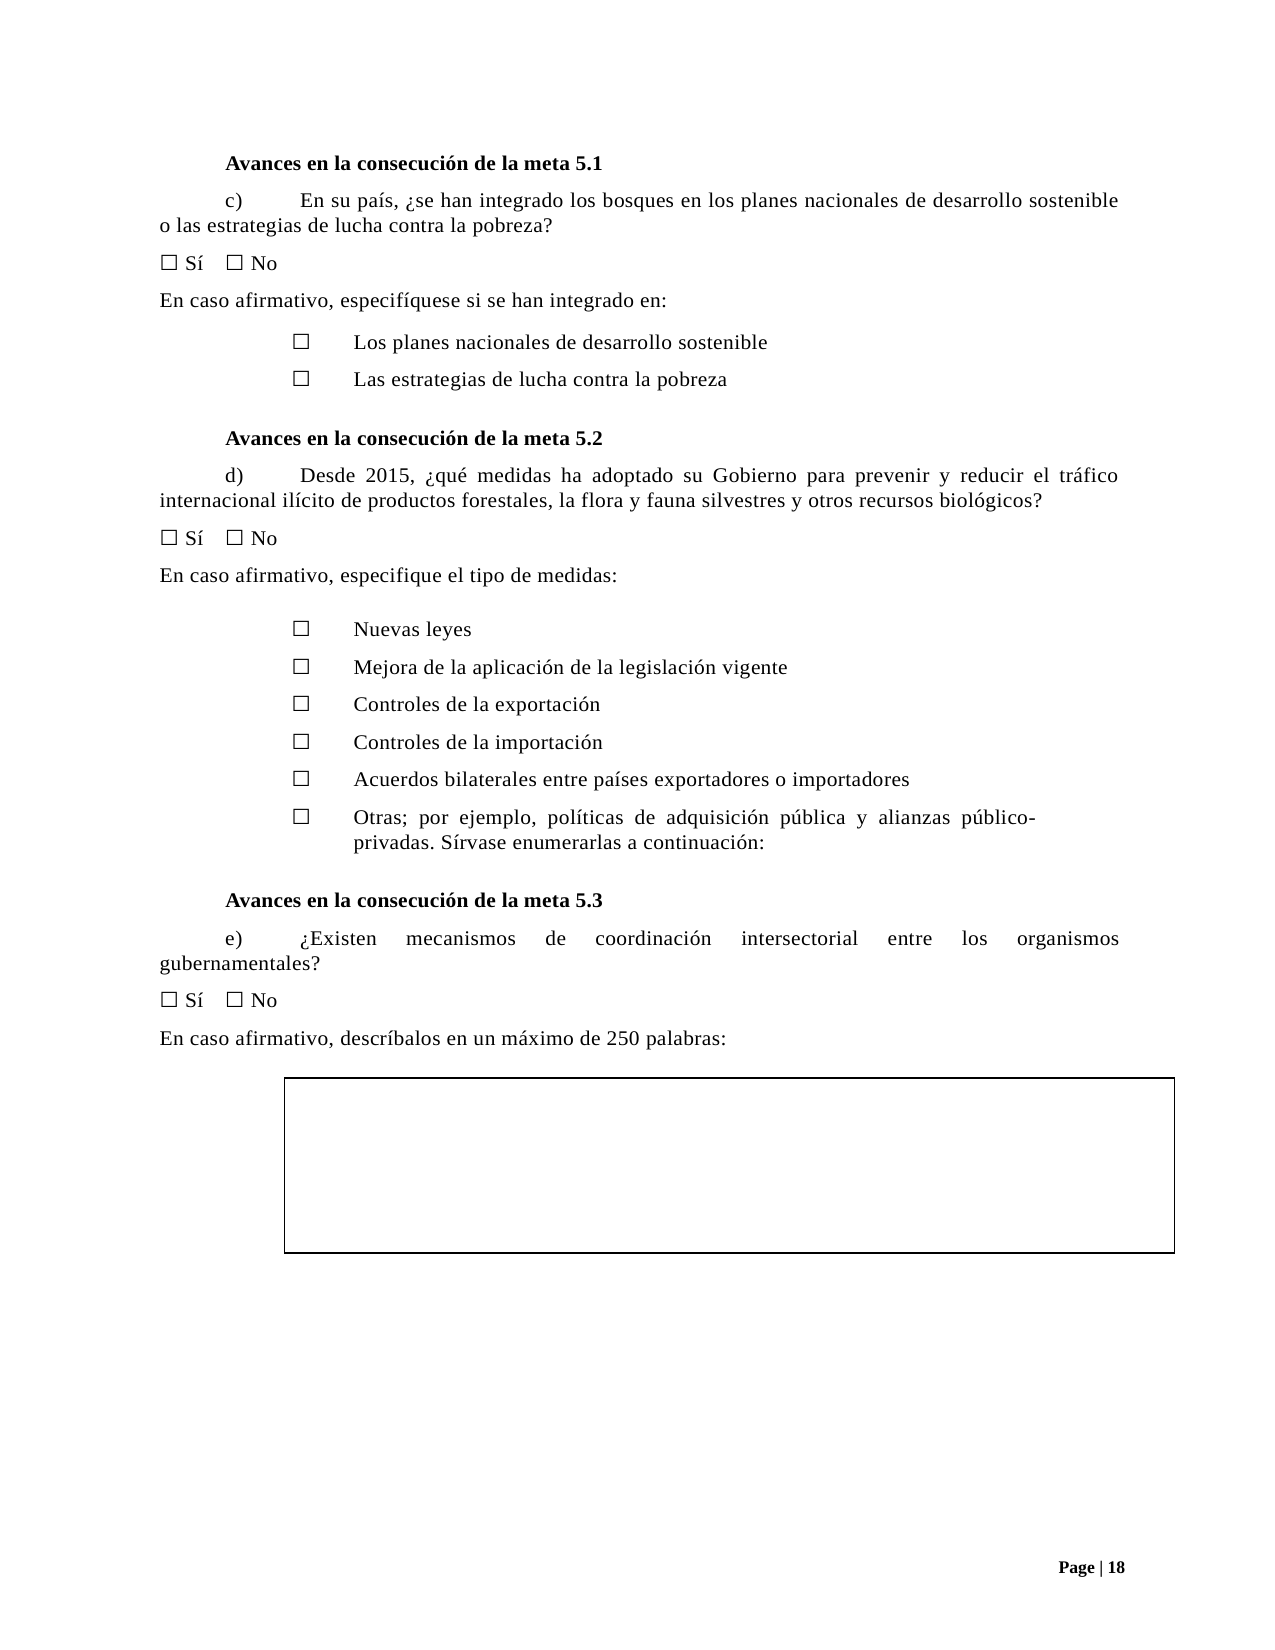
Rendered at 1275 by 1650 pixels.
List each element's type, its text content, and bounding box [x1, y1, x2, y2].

table_header ☐ [282, 325, 344, 362]
text ☐ Sí ☐ No [159, 987, 1121, 1012]
table_cell Controles de la exportación [344, 688, 1042, 725]
text ☐ Sí ☐ No [159, 525, 1121, 550]
table_header ☐ [282, 613, 344, 650]
table_cell Las estrategias de lucha contra la pobreza [344, 363, 1042, 400]
text En caso afirmativo, especifique el tipo de medidas: [159, 562, 1121, 587]
text Avances en la consecución de la meta 5.3 [159, 887, 1121, 912]
text c) En su país, ¿se han integrado los bosques en los planes nacionales de desarrollo sostenible o las estrategias de lucha contra la pobreza? [159, 187, 1121, 237]
text e) ¿Existen mecanismos de coordinación intersectorial entre los organismos gubernamentales? [159, 925, 1121, 975]
text d) Desde 2015, ¿qué medidas ha adoptado su Gobierno para prevenir y reducir el tráfico internacional ilícito de productos forestales, la flora y fauna silvestres y otros recursos biológicos? [159, 462, 1121, 512]
table_cell ☐ [282, 650, 344, 687]
table_cell Mejora de la aplicación de la legislación vigente [344, 650, 1042, 687]
table_cell ☐ [282, 763, 344, 800]
table_cell Acuerdos bilaterales entre países exportadores o importadores [344, 763, 1042, 800]
table_header Nuevas leyes [344, 613, 1042, 650]
text En caso afirmativo, descríbalos en un máximo de 250 palabras: [159, 1025, 1121, 1050]
table_cell ☐ [282, 800, 344, 862]
table_cell ☐ [282, 363, 344, 400]
table_cell Otras; por ejemplo, políticas de adquisición pública y alianzas público-privadas. Sírvase enumerarlas a continuación: [344, 800, 1042, 862]
text Avances en la consecución de la meta 5.1 [159, 150, 1121, 175]
text Avances en la consecución de la meta 5.2 [159, 425, 1121, 450]
table_cell ☐ [282, 725, 344, 762]
table_header Los planes nacionales de desarrollo sostenible [344, 325, 1042, 362]
table_cell Controles de la importación [344, 725, 1042, 762]
table_cell ☐ [282, 688, 344, 725]
text ☐ Sí ☐ No [159, 250, 1121, 275]
text En caso afirmativo, especifíquese si se han integrado en: [159, 287, 1121, 312]
